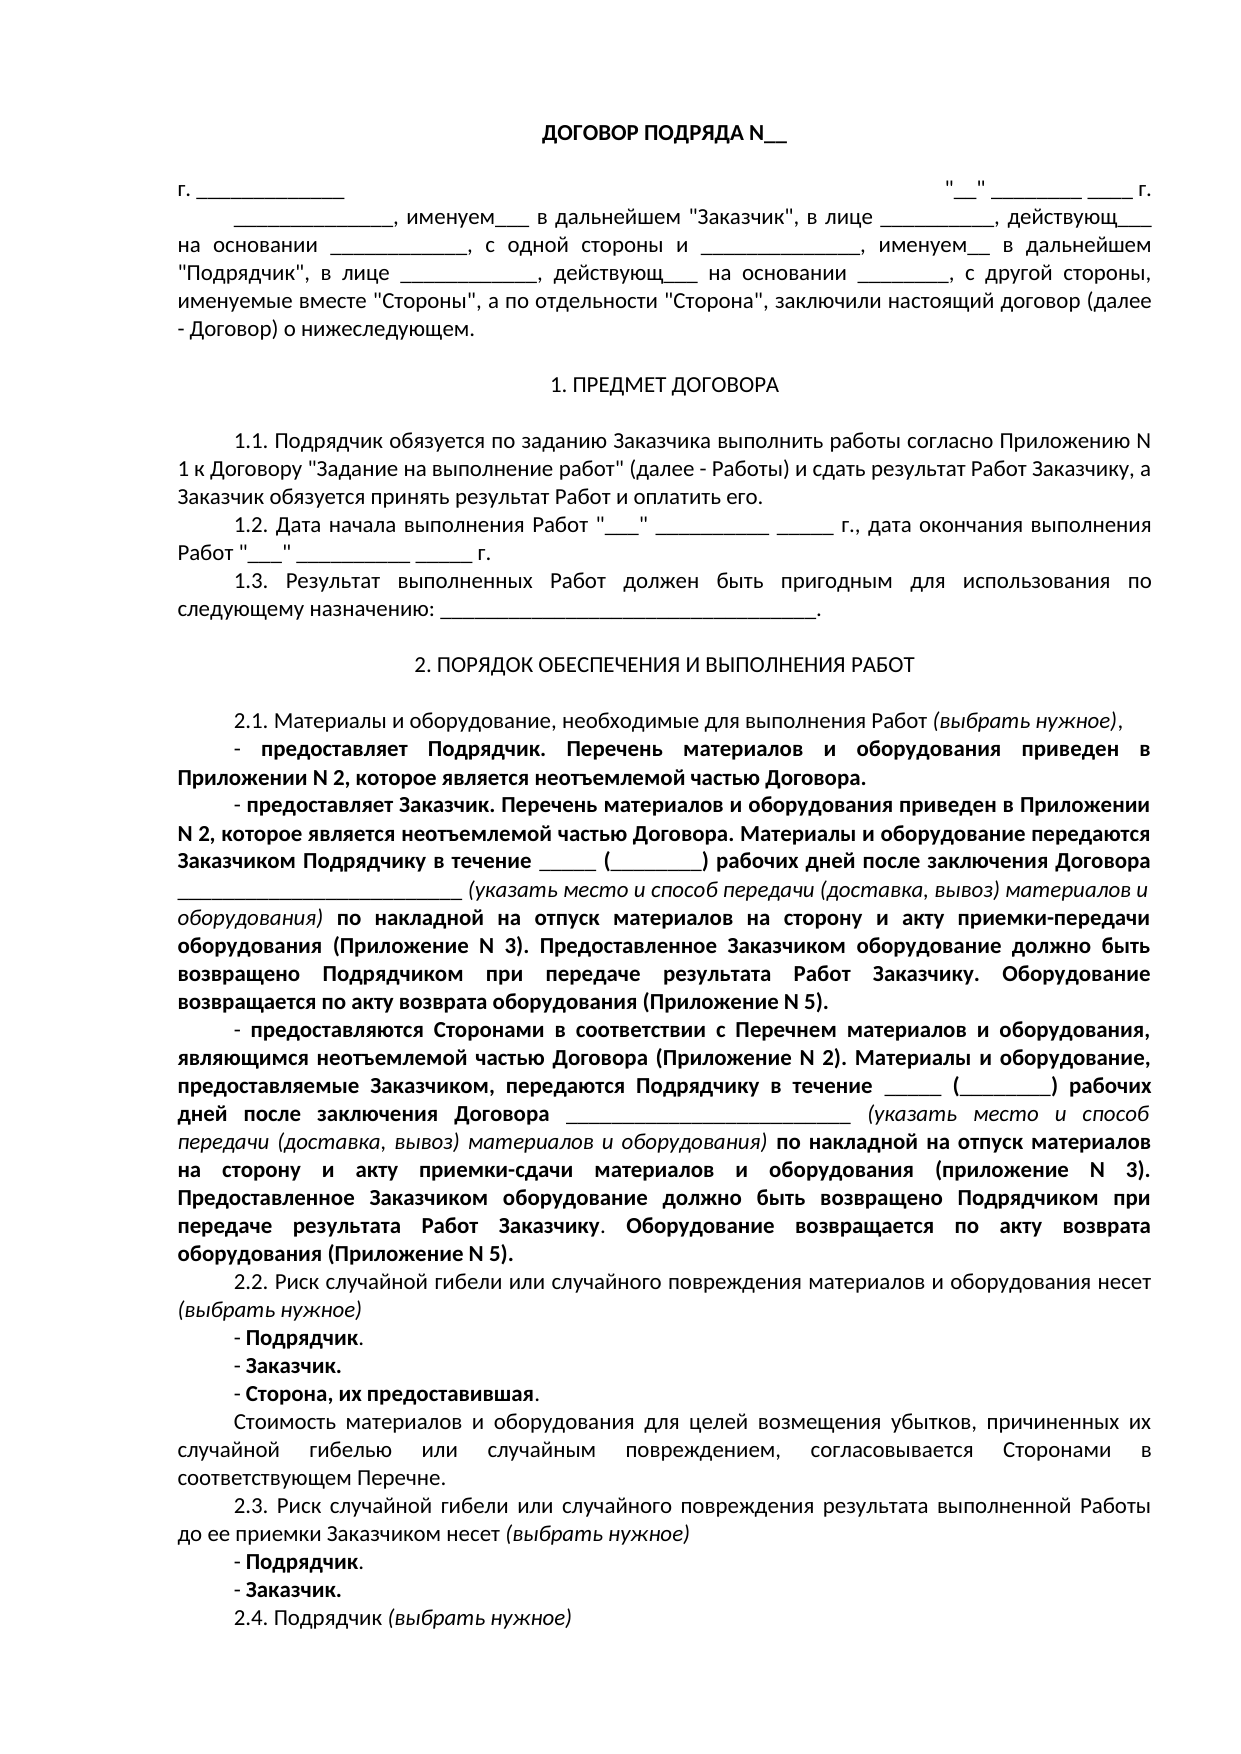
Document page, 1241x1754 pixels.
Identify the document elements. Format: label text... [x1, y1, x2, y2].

table_header г. _____________ [177, 174, 664, 202]
text - Заказчик. [177, 1351, 1152, 1379]
text - Подрядчик. [177, 1547, 1152, 1575]
text - Сторона, их предоставившая. [177, 1379, 1152, 1407]
text 2.4. Подрядчик (выбрать нужное) [177, 1603, 1152, 1631]
text ______________, именуем___ в дальнейшем "Заказчик", в лице __________, действующ___ на основании ____________, с одной стороны и ______________, именуем__ в дальнейшем "Подрядчик", в лице ____________, действующ___ на основании ________, с другой стороны, именуемые вместе "Стороны", а по отдельности "Сторона", заключили настоящий договор (далее - Договор) о нижеследующем. [177, 202, 1152, 342]
text 1.1. Подрядчик обязуется по заданию Заказчика выполнить работы согласно Приложению N 1 к Договору "Задание на выполнение работ" (далее - Работы) и сдать результат Работ Заказчику, а Заказчик обязуется принять результат Работ и оплатить его. [177, 426, 1152, 510]
text - предоставляет Подрядчик. Перечень материалов и оборудования приведен в Приложении N 2, которое является неотъемлемой частью Договора. [177, 734, 1152, 791]
text 2.2. Риск случайной гибели или случайного повреждения материалов и оборудования несет (выбрать нужное) [177, 1267, 1152, 1323]
text 2.3. Риск случайной гибели или случайного повреждения результата выполненной Работы до ее приемки Заказчиком несет (выбрать нужное) [177, 1491, 1152, 1547]
text 1. ПРЕДМЕТ ДОГОВОРА [177, 370, 1152, 398]
text - предоставляются Сторонами в соответствии с Перечнем материалов и оборудования, являющимся неотъемлемой частью Договора (Приложение N 2). Материалы и оборудование, предоставляемые Заказчиком, передаются Подрядчику в течение _____ (________) рабочих дней после заключения Договора _________________________ (указать место и способ передачи (доставка, вывоз) материалов и оборудования) по накладной на отпуск материалов на сторону и акту приемки-сдачи материалов и оборудования (приложение N 3). Предоставленное Заказчиком оборудование должно быть возвращено Подрядчиком при передаче результата Работ Заказчику. Оборудование возвращается по акту возврата оборудования (Приложение N 5). [177, 1015, 1152, 1267]
text - предоставляет Заказчик. Перечень материалов и оборудования приведен в Приложении N 2, которое является неотъемлемой частью Договора. Материалы и оборудование передаются Заказчиком Подрядчику в течение _____ (________) рабочих дней после заключения Договора _________________________ (указать место и способ передачи (доставка, вывоз) материалов и оборудования) по накладной на отпуск материалов на сторону и акту приемки-передачи оборудования (Приложение N 3). Предоставленное Заказчиком оборудование должно быть возвращено Подрядчиком при передаче результата Работ Заказчику. Оборудование возвращается по акту возврата оборудования (Приложение N 5). [177, 791, 1152, 1015]
text - Подрядчик. [177, 1323, 1152, 1351]
text 1.3. Результат выполненных Работ должен быть пригодным для использования по следующему назначению: _________________________________. [177, 566, 1152, 622]
table_header "__" ________ ____ г. [664, 174, 1152, 202]
text 2.1. Материалы и оборудование, необходимые для выполнения Работ (выбрать нужное), [177, 707, 1152, 734]
text - Заказчик. [177, 1575, 1152, 1603]
text ДОГОВОР ПОДРЯДА N__ [177, 118, 1152, 146]
text 1.2. Дата начала выполнения Работ "___" __________ _____ г., дата окончания выполнения Работ "___" __________ _____ г. [177, 510, 1152, 566]
text 2. ПОРЯДОК ОБЕСПЕЧЕНИЯ И ВЫПОЛНЕНИЯ РАБОТ [177, 651, 1152, 678]
text Стоимость материалов и оборудования для целей возмещения убытков, причиненных их случайной гибелью или случайным повреждением, согласовывается Сторонами в соответствующем Перечне. [177, 1407, 1152, 1491]
